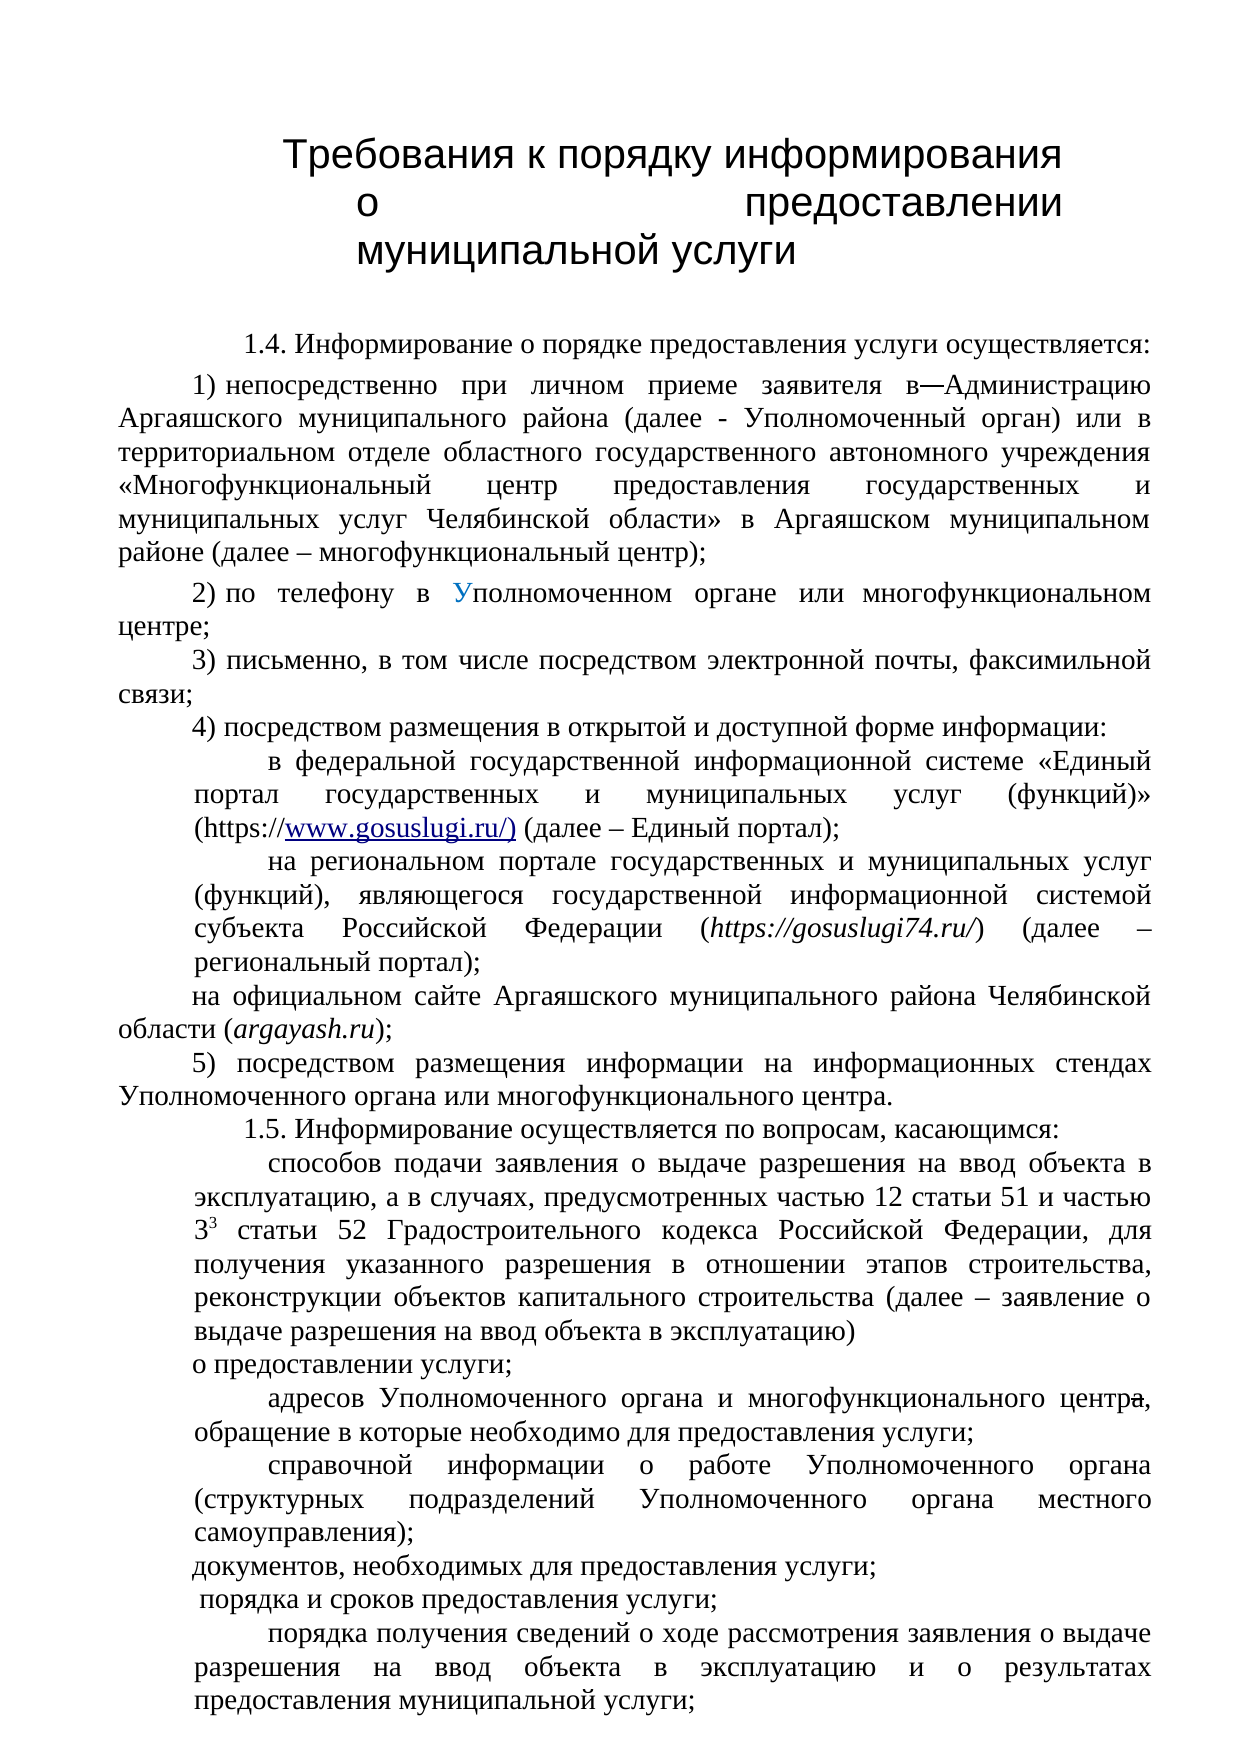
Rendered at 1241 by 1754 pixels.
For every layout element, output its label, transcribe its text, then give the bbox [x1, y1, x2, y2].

text на региональном портале государственных и муниципальных услуг (функций), являющегося государственной информационной системой субъекта Российской Федерации (https://gosuslugi74.ru/) (далее – региональный портал); [194, 843, 1152, 978]
list по телефону в Уполномоченном органе или многофункциональном центре; [118, 575, 1151, 642]
list непосредственно при личном приеме заявителя в Администрацию Аргаяшского муниципального района (далее - Уполномоченный орган) или в территориальном отделе областного государственного автономного учреждения «Многофункциональный центр предоставления государственных и муниципальных услуг Челябинской области» в Аргаяшском муниципальном районе (далее – многофункциональный центр); [118, 367, 1151, 568]
subtitle Требования к порядку информирования о предоставлении муниципальной услуги [282, 129, 1063, 273]
list посредством размещения в открытой и доступной форме информации: [192, 709, 1186, 743]
text о предоставлении услуги; [192, 1347, 1186, 1380]
text справочной информации о работе Уполномоченного органа (структурных подразделений Уполномоченного органа местного самоуправления); [194, 1447, 1152, 1548]
list письменно, в том числе посредством электронной почты, факсимильной связи; [118, 642, 1152, 709]
text способов подачи заявления о выдаче разрешения на ввод объекта в эксплуатацию, а в случаях, предусмотренных частью 12 статьи 51 и частью 33 статьи 52 Градостроительного кодекса Российской Федерации, для получения указанного разрешения в отношении этапов строительства, реконструкции объектов капитального строительства (далее – заявление о выдаче разрешения на ввод объекта в эксплуатацию) [194, 1145, 1152, 1347]
text документов, необходимых для предоставления услуги; [192, 1548, 1152, 1582]
text порядка получения сведений о ходе рассмотрения заявления о выдаче разрешения на ввод объекта в эксплуатацию и о результатах предоставления муниципальной услуги; [194, 1615, 1152, 1716]
text в федеральной государственной информационной системе «Единый портал государственных и муниципальных услуг (функций)» (https://www.gosuslugi.ru/) (далее – Единый портал); [194, 743, 1152, 843]
list 1.4. Информирование о порядке предоставления услуги осуществляется: [192, 326, 1186, 360]
list 1.5. Информирование осуществляется по вопросам, касающимся: [192, 1112, 1186, 1145]
text на официальном сайте Аргаяшского муниципального района Челябинской области (argayash.ru); [118, 978, 1152, 1045]
text адресов Уполномоченного органа и многофункционального центра, обращение в которые необходимо для предоставления услуги; [194, 1380, 1151, 1447]
text порядка и сроков предоставления услуги; [192, 1582, 1152, 1615]
list посредством размещения информации на информационных стендах Уполномоченного органа или многофункционального центра. [118, 1045, 1152, 1112]
